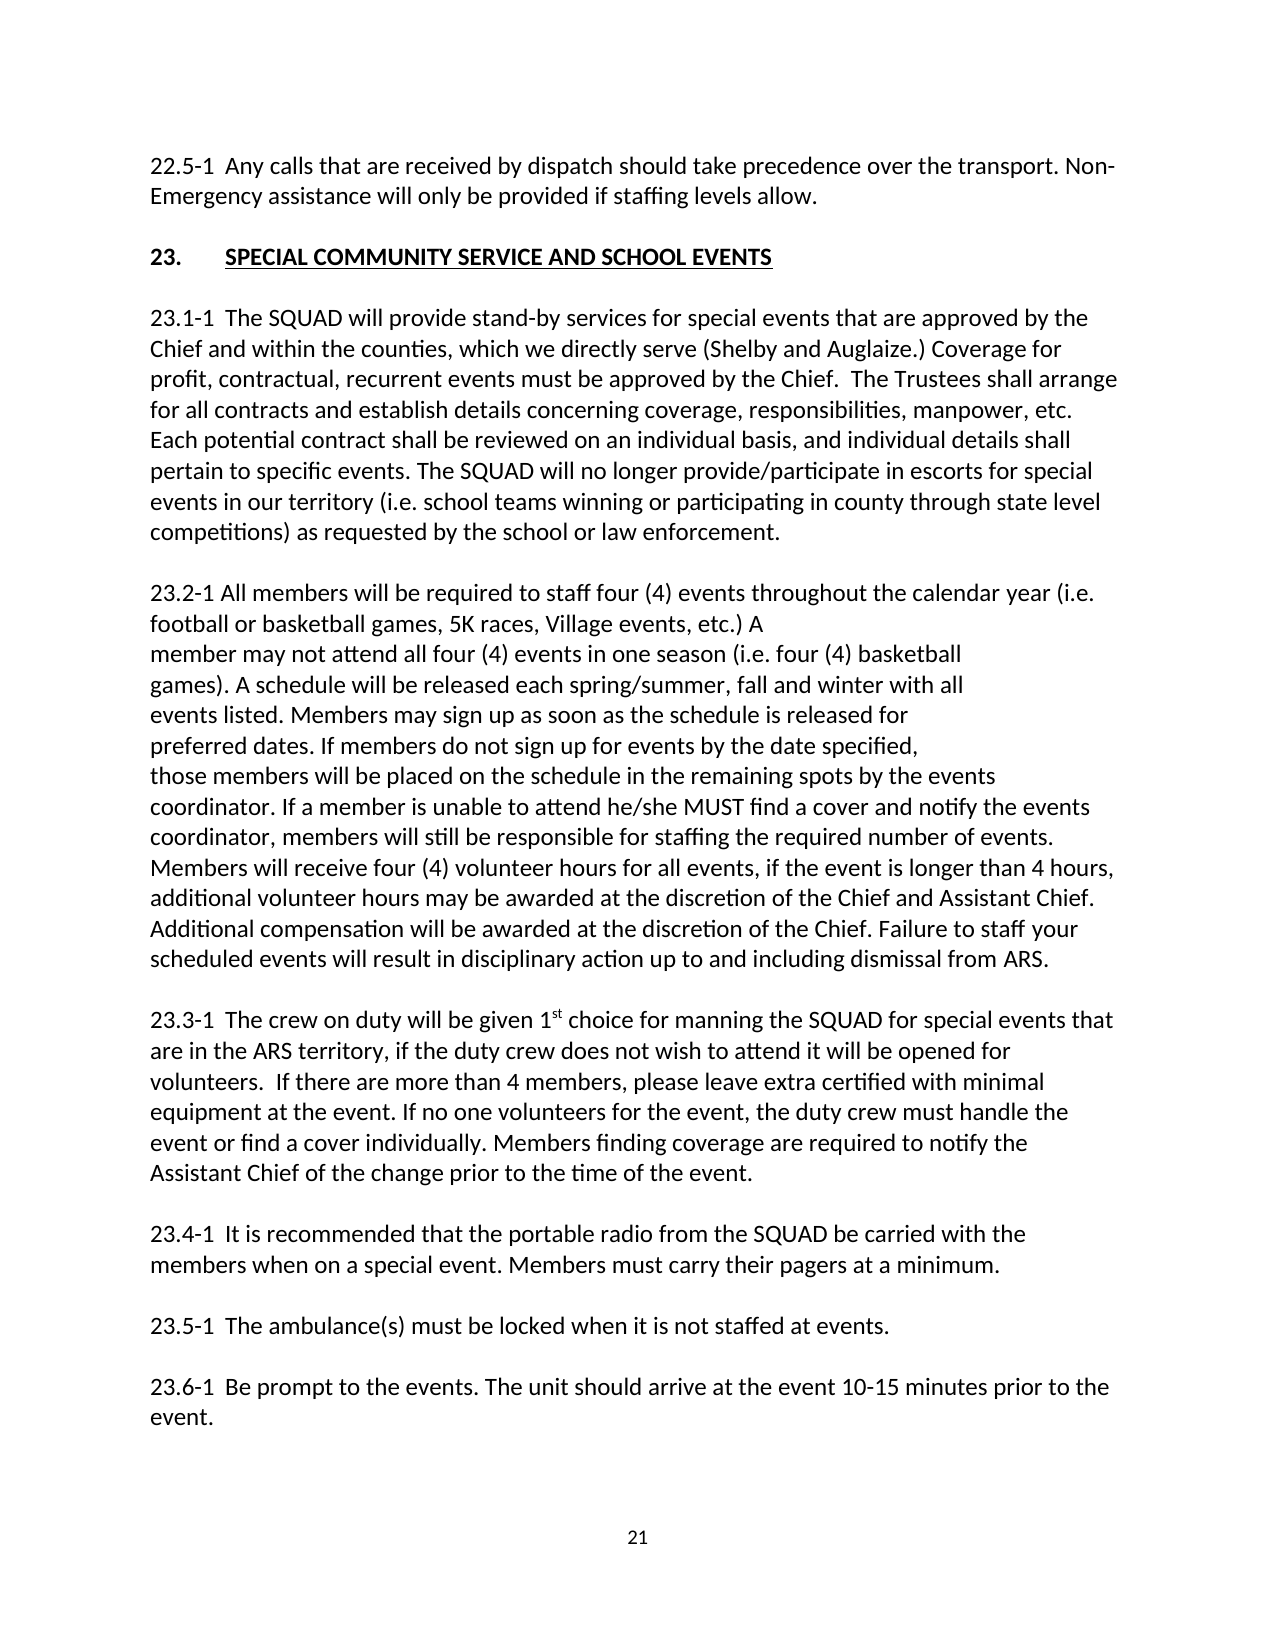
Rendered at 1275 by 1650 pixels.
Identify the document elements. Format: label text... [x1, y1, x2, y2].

text 23.2-1 All members will be required to staff four (4) events throughout the calendar year (i.e. football or basketball games, 5K races, Village events, etc.) A member may not attend all four (4) events in one season (i.e. four (4) basketball games). A schedule will be released each spring/summer, fall and winter with all events listed. Members may sign up as soon as the schedule is released for preferred dates. If members do not sign up for events by the date specified, those members will be placed on the schedule in the remaining spots by the events coordinator. If a member is unable to attend he/she MUST find a cover and notify the events coordinator, members will still be responsible for staffing the required number of events. Members will receive four (4) volunteer hours for all events, if the event is longer than 4 hours, additional volunteer hours may be awarded at the discretion of the Chief and Assistant Chief. Additional compensation will be awarded at the discretion of the Chief. Failure to staff your scheduled events will result in disciplinary action up to and including dismissal from ARS. [150, 577, 1125, 974]
text 23.4-1 It is recommended that the portable radio from the SQUAD be carried with the members when on a special event. Members must carry their pagers at a minimum. [150, 1218, 1125, 1279]
text 22.5-1 Any calls that are received by dispatch should take precedence over the transport. Non-Emergency assistance will only be provided if staffing levels allow. [150, 150, 1125, 211]
text 23.6-1 Be prompt to the events. The unit should arrive at the event 10-15 minutes prior to the event. [150, 1371, 1125, 1432]
text 23.1-1 The SQUAD will provide stand-by services for special events that are approved by the Chief and within the counties, which we directly serve (Shelby and Auglaize.) Coverage for profit, contractual, recurrent events must be approved by the Chief. The Trustees shall arrange for all contracts and establish details concerning coverage, responsibilities, manpower, etc. Each potential contract shall be reviewed on an individual basis, and individual details shall pertain to specific events. The SQUAD will no longer provide/participate in escorts for special events in our territory (i.e. school teams winning or participating in county through state level competitions) as requested by the school or law enforcement. [150, 303, 1125, 547]
text 23. SPECIAL COMMUNITY SERVICE AND SCHOOL EVENTS [150, 242, 1125, 272]
text 23.3-1 The crew on duty will be given 1st choice for manning the SQUAD for special events that are in the ARS territory, if the duty crew does not wish to attend it will be opened for volunteers. If there are more than 4 members, please leave extra certified with minimal equipment at the event. If no one volunteers for the event, the duty crew must handle the event or find a cover individually. Members finding coverage are required to notify the Assistant Chief of the change prior to the time of the event. [150, 1004, 1125, 1188]
text 23.5-1 The ambulance(s) must be locked when it is not staffed at events. [150, 1310, 1125, 1340]
